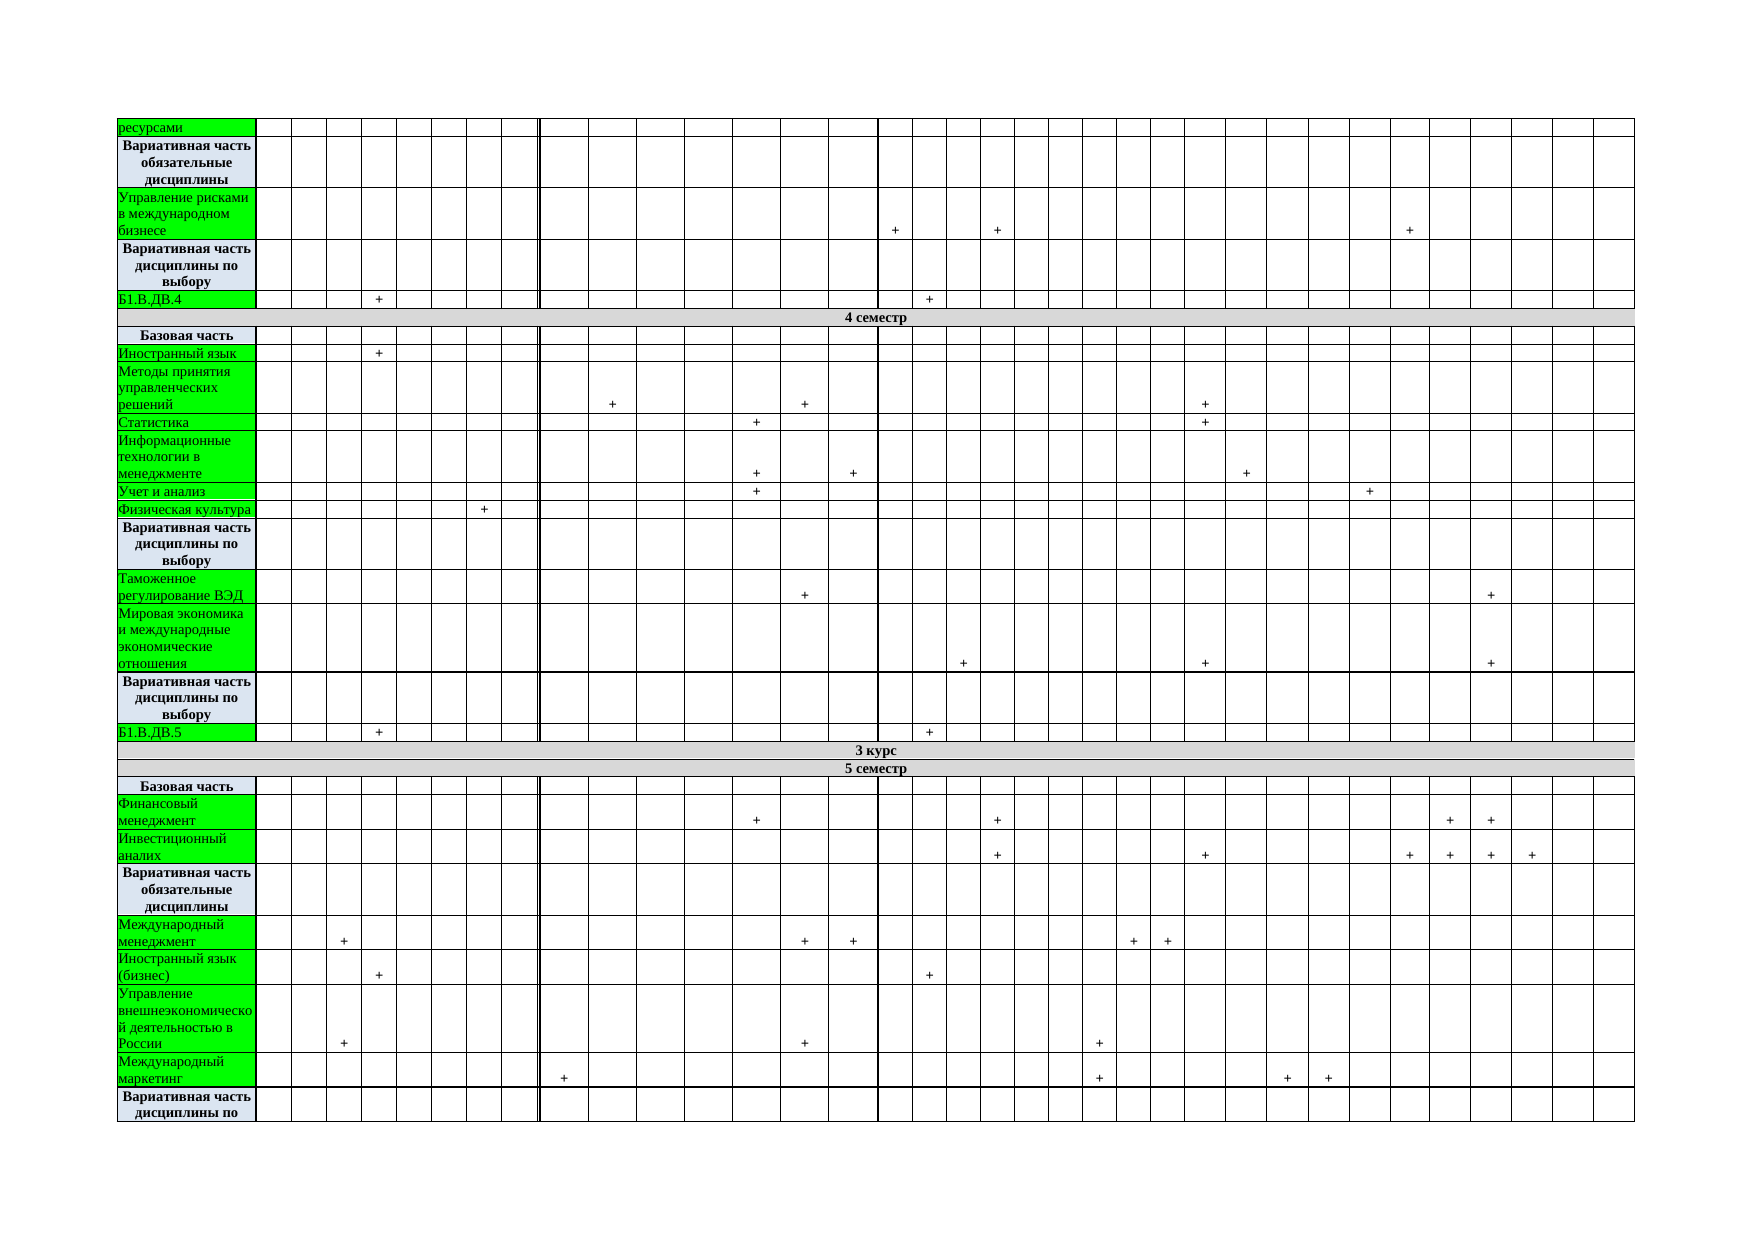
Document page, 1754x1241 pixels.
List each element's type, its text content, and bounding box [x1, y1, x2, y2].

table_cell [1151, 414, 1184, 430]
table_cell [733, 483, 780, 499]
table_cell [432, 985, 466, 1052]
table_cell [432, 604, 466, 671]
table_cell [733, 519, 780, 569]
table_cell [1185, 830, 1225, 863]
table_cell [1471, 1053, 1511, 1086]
table_cell [1594, 240, 1634, 290]
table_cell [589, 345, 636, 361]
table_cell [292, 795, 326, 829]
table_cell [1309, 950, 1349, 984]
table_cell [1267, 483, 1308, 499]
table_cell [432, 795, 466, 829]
table_cell [467, 119, 501, 136]
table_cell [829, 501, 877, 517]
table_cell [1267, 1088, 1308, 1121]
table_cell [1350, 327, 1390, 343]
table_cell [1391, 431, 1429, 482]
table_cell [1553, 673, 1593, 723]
table_cell [397, 137, 431, 187]
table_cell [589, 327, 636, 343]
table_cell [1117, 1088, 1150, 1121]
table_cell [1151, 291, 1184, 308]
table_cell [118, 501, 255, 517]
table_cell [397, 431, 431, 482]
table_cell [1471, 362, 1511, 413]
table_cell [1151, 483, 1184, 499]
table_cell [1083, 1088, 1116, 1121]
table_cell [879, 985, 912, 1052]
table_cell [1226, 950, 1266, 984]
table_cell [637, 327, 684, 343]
table_cell [1049, 119, 1082, 136]
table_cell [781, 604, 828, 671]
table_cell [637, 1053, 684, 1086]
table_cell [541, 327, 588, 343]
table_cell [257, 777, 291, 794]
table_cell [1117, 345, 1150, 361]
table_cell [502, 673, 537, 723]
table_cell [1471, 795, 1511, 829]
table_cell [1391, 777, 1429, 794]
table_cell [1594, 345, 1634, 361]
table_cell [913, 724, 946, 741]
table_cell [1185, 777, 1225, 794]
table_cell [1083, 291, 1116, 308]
table_cell [1226, 240, 1266, 290]
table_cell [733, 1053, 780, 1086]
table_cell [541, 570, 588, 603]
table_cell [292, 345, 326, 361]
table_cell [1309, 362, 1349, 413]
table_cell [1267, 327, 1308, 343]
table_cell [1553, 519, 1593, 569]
table_cell [685, 119, 732, 136]
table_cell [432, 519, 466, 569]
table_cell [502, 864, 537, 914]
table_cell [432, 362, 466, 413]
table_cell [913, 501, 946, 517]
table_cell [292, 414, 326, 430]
table_cell [1350, 240, 1390, 290]
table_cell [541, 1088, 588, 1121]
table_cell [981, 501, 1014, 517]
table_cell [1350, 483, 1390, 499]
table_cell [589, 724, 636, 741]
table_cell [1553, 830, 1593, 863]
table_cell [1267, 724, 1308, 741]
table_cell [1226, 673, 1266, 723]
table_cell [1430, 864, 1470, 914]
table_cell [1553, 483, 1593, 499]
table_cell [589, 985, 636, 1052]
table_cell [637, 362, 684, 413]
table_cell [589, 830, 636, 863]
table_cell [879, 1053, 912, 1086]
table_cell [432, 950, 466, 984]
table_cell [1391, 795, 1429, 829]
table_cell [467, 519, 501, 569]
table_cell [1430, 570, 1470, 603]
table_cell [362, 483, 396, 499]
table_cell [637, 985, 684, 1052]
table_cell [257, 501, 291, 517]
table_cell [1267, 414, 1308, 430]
table_cell + [1391, 188, 1429, 239]
table_cell [1430, 240, 1470, 290]
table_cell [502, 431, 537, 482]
table_cell [733, 137, 780, 187]
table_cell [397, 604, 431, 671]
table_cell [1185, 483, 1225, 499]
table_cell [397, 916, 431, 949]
table_cell + [362, 291, 396, 308]
table_cell [781, 240, 828, 290]
table_cell Управление рисками в международном бизнесе [118, 188, 255, 239]
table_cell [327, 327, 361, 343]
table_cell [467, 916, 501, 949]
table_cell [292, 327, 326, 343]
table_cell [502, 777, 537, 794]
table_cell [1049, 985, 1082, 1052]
table_cell [1083, 188, 1116, 239]
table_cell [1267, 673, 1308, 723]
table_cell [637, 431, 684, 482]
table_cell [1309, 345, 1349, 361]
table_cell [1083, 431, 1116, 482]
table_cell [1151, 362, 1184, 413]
table_cell [1185, 137, 1225, 187]
table_cell [362, 137, 396, 187]
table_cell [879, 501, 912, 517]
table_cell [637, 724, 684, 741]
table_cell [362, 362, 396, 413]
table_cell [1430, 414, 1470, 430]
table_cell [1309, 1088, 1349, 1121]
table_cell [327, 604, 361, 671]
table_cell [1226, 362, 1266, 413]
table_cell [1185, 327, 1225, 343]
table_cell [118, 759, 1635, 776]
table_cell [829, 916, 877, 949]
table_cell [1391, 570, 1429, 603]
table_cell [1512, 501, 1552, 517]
table_cell [502, 240, 537, 290]
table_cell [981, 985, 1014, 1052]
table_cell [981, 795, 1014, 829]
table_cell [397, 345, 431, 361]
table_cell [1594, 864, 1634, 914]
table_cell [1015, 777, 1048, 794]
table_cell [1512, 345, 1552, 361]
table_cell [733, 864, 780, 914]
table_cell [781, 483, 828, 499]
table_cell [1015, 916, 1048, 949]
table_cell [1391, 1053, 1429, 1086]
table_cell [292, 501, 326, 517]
table_cell [1391, 137, 1429, 187]
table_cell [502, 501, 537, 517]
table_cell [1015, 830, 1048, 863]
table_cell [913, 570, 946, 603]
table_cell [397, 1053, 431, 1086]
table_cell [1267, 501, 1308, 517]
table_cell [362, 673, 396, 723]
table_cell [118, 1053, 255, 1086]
table_cell [327, 291, 361, 308]
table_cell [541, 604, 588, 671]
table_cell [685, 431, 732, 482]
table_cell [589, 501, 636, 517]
table_cell [541, 188, 588, 239]
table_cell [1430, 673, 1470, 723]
table_cell [541, 119, 588, 136]
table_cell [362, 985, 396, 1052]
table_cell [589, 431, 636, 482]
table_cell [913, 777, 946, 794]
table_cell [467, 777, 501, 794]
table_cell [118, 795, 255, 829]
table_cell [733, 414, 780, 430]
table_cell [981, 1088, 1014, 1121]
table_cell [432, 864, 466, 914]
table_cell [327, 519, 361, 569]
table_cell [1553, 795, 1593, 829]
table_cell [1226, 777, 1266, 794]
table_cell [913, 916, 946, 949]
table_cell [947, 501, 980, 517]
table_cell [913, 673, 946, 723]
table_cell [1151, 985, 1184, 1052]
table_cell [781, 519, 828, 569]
table_cell [781, 137, 828, 187]
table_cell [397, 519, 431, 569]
table_cell [1594, 119, 1634, 136]
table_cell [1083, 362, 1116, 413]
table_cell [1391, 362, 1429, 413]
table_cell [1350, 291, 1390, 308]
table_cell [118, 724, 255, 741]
table_cell [1594, 188, 1634, 239]
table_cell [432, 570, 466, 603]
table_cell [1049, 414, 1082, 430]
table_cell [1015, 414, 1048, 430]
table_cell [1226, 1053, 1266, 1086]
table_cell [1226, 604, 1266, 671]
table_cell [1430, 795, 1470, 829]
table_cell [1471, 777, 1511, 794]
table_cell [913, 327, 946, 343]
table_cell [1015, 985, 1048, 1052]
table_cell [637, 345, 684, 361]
table_cell [467, 291, 501, 308]
table_cell [637, 137, 684, 187]
table_cell [1309, 240, 1349, 290]
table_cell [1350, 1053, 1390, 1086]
table_cell [589, 240, 636, 290]
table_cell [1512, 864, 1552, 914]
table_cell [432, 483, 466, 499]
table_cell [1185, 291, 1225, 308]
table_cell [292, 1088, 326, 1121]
table_cell + [397, 119, 431, 136]
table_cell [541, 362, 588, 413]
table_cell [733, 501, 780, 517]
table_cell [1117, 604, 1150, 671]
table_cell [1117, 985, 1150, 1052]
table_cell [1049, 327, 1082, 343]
table_cell [1083, 240, 1116, 290]
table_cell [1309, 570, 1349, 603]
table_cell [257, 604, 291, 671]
table_cell [432, 291, 466, 308]
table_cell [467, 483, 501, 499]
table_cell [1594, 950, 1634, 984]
table_cell [1309, 188, 1349, 239]
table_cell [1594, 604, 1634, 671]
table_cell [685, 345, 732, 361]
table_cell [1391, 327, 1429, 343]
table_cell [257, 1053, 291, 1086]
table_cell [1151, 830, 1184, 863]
table_cell Вариативная часть обязательные дисциплины [118, 137, 255, 187]
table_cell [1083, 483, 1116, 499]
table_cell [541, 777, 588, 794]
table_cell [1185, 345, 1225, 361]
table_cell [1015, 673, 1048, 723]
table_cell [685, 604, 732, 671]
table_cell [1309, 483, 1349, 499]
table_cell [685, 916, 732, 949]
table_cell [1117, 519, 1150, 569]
table_cell [1267, 137, 1308, 187]
table_cell [1350, 137, 1390, 187]
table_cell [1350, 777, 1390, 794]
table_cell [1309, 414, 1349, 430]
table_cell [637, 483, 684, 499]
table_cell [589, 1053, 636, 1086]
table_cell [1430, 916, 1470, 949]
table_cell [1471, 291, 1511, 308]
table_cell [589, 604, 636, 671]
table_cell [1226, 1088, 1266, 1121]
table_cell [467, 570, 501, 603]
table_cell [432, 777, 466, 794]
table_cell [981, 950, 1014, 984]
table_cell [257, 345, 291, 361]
table_cell [829, 119, 877, 136]
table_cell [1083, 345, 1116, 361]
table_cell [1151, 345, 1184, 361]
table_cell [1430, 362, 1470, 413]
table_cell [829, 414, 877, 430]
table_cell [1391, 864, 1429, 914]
table_cell [913, 137, 946, 187]
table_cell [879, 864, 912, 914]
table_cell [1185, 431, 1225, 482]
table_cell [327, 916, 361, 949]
table_cell [1049, 291, 1082, 308]
table_cell [502, 188, 537, 239]
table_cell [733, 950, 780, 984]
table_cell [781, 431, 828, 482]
table_cell [829, 188, 877, 239]
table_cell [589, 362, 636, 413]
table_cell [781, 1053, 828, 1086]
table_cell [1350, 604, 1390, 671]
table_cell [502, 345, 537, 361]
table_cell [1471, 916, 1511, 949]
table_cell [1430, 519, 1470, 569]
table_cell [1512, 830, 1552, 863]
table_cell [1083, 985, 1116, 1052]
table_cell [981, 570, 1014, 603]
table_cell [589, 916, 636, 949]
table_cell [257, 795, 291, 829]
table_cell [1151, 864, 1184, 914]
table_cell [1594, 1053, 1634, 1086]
table_cell [1267, 119, 1308, 136]
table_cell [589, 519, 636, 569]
table_cell + [1553, 119, 1593, 136]
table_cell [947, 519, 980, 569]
table_cell [1267, 240, 1308, 290]
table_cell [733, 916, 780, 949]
table_cell [502, 291, 537, 308]
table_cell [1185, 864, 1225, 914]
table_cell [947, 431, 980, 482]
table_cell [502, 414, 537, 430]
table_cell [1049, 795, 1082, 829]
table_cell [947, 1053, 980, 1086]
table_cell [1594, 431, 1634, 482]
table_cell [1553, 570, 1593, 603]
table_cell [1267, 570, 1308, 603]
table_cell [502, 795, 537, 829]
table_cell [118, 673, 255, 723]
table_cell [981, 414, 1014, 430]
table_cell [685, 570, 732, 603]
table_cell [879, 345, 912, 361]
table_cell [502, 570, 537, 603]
table_cell + [913, 119, 946, 136]
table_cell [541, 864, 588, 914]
table_cell [1471, 137, 1511, 187]
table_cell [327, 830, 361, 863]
table_cell [362, 119, 396, 136]
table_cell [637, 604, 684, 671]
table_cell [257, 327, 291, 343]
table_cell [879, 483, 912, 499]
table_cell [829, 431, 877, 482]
table_cell [1512, 240, 1552, 290]
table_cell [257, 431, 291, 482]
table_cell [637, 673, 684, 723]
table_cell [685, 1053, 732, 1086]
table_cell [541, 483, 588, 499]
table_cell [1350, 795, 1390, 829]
table_cell [981, 119, 1014, 136]
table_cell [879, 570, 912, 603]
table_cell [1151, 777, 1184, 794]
table_cell [1553, 240, 1593, 290]
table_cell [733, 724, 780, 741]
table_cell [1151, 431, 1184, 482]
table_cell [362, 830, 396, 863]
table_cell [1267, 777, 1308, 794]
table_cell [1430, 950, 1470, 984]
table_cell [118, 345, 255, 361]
table_cell [1015, 119, 1048, 136]
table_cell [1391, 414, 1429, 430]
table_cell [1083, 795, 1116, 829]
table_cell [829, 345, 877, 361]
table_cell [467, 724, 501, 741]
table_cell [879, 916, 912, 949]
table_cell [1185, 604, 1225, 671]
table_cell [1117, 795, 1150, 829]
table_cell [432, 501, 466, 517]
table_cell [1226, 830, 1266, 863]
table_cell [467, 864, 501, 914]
table_cell [829, 291, 877, 308]
table_cell [1553, 137, 1593, 187]
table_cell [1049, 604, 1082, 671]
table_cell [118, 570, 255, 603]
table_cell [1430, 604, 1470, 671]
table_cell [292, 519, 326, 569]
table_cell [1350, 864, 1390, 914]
table_cell [733, 240, 780, 290]
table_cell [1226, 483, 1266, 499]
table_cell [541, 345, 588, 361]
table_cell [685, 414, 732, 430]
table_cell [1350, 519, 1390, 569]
table_cell [432, 240, 466, 290]
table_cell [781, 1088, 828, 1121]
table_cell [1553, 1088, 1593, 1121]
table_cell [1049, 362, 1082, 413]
table_cell [913, 240, 946, 290]
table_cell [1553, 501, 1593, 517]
table_cell [981, 291, 1014, 308]
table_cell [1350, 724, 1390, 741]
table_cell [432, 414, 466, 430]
table_cell [781, 291, 828, 308]
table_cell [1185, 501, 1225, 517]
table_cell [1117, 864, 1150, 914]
table_cell [1049, 240, 1082, 290]
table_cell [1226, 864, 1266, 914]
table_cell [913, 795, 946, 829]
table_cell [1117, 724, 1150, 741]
table_cell [913, 188, 946, 239]
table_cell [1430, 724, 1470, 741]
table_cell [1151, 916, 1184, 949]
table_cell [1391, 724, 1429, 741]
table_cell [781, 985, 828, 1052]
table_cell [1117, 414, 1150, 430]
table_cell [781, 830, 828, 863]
table_cell [1117, 188, 1150, 239]
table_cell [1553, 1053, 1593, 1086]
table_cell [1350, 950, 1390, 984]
table_cell [1471, 119, 1511, 136]
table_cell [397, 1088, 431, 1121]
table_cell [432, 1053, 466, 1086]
table_cell + [913, 291, 946, 308]
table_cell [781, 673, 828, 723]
table_cell [781, 119, 828, 136]
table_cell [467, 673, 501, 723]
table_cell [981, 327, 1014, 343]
table_cell [1151, 137, 1184, 187]
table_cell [118, 119, 255, 136]
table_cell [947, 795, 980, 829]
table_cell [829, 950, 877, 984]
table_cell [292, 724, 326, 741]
table_cell [1015, 137, 1048, 187]
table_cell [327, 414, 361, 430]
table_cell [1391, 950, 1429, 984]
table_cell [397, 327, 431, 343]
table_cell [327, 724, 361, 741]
table_cell [1049, 137, 1082, 187]
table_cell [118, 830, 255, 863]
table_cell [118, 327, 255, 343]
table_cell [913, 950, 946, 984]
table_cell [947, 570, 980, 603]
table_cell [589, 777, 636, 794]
table_cell [637, 188, 684, 239]
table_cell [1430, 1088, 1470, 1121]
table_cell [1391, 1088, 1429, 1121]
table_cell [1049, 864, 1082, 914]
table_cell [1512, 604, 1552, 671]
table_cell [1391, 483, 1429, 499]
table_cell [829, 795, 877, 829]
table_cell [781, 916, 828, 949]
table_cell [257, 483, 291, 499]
table_cell [257, 240, 291, 290]
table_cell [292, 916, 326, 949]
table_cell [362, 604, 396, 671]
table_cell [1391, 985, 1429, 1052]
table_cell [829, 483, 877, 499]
table_cell [1309, 119, 1349, 136]
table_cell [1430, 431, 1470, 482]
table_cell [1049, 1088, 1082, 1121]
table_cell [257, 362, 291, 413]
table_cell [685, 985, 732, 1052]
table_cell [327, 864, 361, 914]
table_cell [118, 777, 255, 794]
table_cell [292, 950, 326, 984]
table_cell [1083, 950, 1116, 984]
table_cell [1185, 240, 1225, 290]
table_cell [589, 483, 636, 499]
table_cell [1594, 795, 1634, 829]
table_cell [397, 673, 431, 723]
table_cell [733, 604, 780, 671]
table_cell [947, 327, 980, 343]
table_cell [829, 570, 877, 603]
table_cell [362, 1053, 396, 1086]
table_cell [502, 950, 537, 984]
table_cell [432, 188, 466, 239]
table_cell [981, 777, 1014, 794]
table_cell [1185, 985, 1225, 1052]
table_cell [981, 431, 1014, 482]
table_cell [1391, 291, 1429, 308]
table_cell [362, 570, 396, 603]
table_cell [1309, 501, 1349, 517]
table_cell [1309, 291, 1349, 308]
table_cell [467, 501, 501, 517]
table_cell [947, 188, 980, 239]
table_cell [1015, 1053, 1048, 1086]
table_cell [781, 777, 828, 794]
table_cell [292, 291, 326, 308]
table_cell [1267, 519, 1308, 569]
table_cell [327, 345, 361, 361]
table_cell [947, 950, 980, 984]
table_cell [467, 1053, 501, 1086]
table_cell [685, 188, 732, 239]
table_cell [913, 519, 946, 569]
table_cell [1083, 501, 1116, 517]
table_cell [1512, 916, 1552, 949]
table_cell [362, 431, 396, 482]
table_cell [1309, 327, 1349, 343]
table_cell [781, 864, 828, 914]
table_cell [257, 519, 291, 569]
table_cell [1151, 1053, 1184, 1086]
table_cell [1117, 119, 1150, 136]
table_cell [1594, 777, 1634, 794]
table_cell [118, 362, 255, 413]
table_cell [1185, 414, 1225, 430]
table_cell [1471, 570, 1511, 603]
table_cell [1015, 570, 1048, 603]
table_cell [1430, 137, 1470, 187]
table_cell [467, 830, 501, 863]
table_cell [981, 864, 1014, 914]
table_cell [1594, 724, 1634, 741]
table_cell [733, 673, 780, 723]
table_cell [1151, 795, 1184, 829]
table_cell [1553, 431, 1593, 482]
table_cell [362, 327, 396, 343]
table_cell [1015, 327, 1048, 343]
table_cell [541, 137, 588, 187]
table_cell [1471, 188, 1511, 239]
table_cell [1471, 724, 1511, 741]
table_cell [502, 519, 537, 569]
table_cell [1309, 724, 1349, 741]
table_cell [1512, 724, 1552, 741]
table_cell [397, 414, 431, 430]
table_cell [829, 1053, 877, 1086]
table_cell [257, 188, 291, 239]
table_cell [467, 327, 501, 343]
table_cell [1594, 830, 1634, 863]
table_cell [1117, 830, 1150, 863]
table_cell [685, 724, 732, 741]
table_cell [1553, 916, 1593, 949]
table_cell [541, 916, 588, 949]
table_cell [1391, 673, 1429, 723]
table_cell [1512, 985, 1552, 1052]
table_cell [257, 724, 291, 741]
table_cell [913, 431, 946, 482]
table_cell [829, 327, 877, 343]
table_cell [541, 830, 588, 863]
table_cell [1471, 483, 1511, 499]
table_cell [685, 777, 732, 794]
table_cell [467, 137, 501, 187]
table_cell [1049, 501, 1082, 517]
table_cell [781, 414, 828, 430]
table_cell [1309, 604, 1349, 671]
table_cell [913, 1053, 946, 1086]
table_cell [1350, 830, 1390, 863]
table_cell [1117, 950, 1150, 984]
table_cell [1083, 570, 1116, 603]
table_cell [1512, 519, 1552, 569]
table_cell [947, 240, 980, 290]
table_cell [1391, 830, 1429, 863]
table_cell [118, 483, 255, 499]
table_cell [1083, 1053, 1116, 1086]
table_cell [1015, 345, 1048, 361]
table_cell [1151, 119, 1184, 136]
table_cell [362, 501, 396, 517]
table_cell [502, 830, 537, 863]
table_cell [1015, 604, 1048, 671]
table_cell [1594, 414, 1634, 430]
table_cell [1267, 188, 1308, 239]
table_cell [1512, 119, 1552, 136]
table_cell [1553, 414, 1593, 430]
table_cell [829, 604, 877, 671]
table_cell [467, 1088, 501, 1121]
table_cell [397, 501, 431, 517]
table_cell [1049, 188, 1082, 239]
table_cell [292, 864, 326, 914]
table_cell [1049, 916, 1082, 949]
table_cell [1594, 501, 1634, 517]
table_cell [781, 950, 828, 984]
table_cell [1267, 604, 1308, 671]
table_cell [467, 240, 501, 290]
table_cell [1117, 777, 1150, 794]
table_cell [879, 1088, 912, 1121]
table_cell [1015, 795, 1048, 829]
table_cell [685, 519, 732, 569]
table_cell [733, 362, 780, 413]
table_cell [781, 188, 828, 239]
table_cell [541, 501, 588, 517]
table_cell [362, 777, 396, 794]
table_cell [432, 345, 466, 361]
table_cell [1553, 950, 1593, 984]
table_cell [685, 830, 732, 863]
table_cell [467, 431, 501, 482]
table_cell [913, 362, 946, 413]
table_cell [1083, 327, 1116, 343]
table_cell [879, 291, 912, 308]
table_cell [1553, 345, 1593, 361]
table_cell [879, 137, 912, 187]
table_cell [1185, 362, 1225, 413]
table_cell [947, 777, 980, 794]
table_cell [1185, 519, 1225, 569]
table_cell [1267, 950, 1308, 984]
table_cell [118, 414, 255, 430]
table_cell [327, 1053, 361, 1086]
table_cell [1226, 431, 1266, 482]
table_cell [981, 137, 1014, 187]
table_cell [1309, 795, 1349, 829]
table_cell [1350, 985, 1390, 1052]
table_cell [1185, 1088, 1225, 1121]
table_cell [1350, 119, 1390, 136]
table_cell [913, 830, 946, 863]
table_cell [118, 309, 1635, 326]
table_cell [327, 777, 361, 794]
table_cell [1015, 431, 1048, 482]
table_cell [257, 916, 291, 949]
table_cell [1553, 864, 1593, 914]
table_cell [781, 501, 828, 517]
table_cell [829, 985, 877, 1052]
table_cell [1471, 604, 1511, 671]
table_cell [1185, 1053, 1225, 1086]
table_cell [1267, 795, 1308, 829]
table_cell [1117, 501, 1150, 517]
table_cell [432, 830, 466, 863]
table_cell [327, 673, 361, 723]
table_cell Вариативная часть дисциплины по выбору [118, 240, 255, 290]
table_cell + [981, 188, 1014, 239]
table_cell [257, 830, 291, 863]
table_cell [1015, 240, 1048, 290]
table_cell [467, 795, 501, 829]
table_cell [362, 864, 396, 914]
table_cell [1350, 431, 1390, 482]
table_cell [1083, 137, 1116, 187]
table_cell [397, 188, 431, 239]
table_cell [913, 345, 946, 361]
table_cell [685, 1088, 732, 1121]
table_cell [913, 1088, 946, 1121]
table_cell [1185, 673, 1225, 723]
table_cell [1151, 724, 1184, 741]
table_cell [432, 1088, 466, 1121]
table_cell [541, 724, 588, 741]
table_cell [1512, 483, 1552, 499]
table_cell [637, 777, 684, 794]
table_cell [879, 240, 912, 290]
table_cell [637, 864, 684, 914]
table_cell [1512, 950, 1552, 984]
table_cell [541, 291, 588, 308]
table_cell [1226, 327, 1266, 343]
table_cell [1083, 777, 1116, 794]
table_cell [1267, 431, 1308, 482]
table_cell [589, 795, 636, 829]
table_cell [362, 240, 396, 290]
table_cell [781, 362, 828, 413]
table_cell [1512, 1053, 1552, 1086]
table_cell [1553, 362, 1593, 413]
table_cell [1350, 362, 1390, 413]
table_cell [1430, 119, 1470, 136]
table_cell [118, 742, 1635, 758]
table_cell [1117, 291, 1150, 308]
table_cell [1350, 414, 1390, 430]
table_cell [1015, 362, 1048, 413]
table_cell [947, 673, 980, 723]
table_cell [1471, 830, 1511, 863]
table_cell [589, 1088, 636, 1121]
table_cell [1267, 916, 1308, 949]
table_cell [589, 291, 636, 308]
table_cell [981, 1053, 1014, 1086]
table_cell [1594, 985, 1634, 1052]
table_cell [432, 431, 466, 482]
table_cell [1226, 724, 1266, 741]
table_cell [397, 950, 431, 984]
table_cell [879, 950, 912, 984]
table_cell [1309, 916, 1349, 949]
table_cell [467, 188, 501, 239]
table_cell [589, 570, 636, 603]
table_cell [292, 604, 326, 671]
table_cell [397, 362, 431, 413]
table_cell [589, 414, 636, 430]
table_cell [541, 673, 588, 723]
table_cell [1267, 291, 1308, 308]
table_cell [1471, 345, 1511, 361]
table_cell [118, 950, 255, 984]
table_cell + [637, 119, 684, 136]
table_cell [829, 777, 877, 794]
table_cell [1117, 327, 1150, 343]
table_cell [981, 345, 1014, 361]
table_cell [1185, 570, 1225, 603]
table_cell Б1.В.ДВ.4 [118, 291, 255, 308]
table_cell [327, 240, 361, 290]
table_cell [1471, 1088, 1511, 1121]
table_cell [1185, 188, 1225, 239]
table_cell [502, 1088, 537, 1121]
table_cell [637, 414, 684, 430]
table_cell [1185, 119, 1225, 136]
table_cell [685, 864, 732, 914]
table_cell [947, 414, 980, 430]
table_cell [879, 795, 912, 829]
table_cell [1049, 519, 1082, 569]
table_cell + [879, 188, 912, 239]
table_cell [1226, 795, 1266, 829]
table_cell [257, 291, 291, 308]
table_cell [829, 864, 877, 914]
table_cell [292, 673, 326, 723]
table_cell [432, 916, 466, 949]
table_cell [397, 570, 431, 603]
table_cell [327, 188, 361, 239]
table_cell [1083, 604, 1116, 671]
table_cell [1151, 188, 1184, 239]
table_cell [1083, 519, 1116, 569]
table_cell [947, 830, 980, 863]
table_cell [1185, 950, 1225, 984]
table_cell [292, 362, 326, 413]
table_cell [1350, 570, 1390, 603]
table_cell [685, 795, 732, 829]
table_cell [589, 137, 636, 187]
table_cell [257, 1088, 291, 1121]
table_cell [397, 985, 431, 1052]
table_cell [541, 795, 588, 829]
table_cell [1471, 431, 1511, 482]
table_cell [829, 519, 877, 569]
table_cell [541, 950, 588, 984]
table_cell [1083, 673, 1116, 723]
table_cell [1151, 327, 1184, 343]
table_cell [327, 119, 361, 136]
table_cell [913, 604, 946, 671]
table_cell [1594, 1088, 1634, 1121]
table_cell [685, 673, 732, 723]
table_cell [432, 137, 466, 187]
table_cell [1430, 188, 1470, 239]
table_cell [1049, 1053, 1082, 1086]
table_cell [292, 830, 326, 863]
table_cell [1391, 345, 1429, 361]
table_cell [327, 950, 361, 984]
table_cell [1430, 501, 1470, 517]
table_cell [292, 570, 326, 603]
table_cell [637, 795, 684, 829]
table_cell [733, 291, 780, 308]
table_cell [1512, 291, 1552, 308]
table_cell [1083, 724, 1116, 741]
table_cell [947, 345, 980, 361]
table_cell [637, 240, 684, 290]
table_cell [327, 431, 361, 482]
table_cell [733, 119, 780, 136]
table_cell [397, 240, 431, 290]
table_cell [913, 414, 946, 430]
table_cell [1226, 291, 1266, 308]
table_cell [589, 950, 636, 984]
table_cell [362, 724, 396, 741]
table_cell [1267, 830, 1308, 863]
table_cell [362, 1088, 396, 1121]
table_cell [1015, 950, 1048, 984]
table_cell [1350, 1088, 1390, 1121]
table_cell [292, 240, 326, 290]
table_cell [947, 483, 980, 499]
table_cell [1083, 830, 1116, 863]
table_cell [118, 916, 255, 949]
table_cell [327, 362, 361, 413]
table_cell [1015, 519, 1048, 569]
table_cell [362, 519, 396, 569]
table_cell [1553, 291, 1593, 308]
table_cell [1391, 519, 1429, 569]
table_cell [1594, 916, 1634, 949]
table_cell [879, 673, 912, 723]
table_cell [1471, 240, 1511, 290]
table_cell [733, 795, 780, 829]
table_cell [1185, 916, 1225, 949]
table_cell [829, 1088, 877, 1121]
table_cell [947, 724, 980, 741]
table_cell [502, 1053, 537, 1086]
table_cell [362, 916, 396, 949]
table_cell [1512, 188, 1552, 239]
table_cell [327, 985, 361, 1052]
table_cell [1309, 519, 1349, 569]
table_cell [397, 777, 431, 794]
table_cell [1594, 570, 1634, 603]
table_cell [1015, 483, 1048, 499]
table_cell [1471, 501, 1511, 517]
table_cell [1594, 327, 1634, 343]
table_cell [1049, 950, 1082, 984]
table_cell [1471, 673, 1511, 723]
table_cell [1117, 240, 1150, 290]
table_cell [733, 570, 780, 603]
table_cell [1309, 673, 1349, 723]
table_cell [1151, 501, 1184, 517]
table_cell [947, 291, 980, 308]
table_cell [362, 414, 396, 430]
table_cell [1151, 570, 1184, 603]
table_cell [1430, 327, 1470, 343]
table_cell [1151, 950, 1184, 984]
table_cell [685, 291, 732, 308]
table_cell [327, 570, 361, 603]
table_cell [829, 240, 877, 290]
table_cell [1553, 188, 1593, 239]
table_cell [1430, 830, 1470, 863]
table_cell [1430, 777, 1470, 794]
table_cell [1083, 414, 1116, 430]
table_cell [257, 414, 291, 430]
table_cell [1512, 137, 1552, 187]
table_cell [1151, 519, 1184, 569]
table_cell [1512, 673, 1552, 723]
table_cell [327, 137, 361, 187]
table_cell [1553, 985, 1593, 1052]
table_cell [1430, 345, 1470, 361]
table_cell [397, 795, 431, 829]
table_cell [829, 137, 877, 187]
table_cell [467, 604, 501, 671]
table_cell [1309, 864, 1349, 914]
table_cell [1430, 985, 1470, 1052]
table_cell [432, 119, 466, 136]
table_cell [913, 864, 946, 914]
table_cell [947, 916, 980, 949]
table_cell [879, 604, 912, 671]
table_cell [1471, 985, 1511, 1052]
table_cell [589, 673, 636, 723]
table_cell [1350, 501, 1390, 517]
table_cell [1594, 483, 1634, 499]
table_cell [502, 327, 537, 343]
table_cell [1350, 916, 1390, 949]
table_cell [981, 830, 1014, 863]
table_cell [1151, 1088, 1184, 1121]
table_cell [1391, 240, 1429, 290]
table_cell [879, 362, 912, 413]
table_cell [685, 240, 732, 290]
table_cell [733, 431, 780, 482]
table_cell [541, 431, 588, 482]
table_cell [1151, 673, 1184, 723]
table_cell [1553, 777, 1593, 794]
table_cell [947, 137, 980, 187]
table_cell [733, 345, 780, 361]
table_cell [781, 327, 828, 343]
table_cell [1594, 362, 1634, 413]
table_cell [1226, 137, 1266, 187]
table_cell [637, 291, 684, 308]
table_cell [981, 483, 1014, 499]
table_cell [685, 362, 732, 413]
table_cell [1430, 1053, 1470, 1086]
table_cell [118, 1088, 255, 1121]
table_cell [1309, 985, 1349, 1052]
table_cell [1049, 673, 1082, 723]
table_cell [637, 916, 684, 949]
table_cell [1117, 137, 1150, 187]
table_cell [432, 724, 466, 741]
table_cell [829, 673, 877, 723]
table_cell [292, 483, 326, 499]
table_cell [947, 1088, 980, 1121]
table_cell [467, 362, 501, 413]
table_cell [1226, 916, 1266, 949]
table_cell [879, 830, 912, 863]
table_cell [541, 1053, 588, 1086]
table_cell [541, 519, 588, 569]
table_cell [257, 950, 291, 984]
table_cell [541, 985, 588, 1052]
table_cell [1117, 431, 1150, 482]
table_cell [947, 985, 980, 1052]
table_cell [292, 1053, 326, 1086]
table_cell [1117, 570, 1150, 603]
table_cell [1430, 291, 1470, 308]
table_cell [1083, 119, 1116, 136]
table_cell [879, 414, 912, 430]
table_cell [292, 119, 326, 136]
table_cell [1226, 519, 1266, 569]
table_cell [292, 137, 326, 187]
table_cell [257, 119, 291, 136]
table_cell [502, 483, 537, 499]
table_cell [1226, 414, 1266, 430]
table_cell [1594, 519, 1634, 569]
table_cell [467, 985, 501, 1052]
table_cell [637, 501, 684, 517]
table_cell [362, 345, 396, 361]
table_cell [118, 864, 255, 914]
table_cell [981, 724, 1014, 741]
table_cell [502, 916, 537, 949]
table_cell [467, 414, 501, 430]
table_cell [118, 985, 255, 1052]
table_cell [981, 240, 1014, 290]
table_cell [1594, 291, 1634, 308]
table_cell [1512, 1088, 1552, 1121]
table_cell [947, 119, 980, 136]
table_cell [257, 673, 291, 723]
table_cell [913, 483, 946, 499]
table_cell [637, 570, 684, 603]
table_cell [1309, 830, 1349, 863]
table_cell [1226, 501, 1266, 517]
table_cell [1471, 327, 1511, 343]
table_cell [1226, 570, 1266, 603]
table_cell [1015, 291, 1048, 308]
table_cell + [879, 119, 912, 136]
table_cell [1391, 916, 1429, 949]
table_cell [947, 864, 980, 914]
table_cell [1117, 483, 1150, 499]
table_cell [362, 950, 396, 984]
table_cell [502, 119, 537, 136]
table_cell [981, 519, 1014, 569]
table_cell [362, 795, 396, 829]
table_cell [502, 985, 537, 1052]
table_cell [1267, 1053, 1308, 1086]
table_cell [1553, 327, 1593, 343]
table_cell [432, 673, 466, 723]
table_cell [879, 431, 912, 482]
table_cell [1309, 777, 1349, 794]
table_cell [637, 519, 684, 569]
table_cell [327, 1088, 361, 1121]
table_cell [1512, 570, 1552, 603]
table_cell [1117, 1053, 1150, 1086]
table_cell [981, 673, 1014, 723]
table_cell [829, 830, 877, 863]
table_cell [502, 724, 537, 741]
table_cell [733, 188, 780, 239]
table_cell [1594, 137, 1634, 187]
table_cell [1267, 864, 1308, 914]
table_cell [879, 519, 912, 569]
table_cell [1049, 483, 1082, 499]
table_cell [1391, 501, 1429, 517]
table_cell [685, 137, 732, 187]
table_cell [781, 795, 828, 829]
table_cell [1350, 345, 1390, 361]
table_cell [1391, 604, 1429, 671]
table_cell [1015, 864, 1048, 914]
table_cell [1350, 188, 1390, 239]
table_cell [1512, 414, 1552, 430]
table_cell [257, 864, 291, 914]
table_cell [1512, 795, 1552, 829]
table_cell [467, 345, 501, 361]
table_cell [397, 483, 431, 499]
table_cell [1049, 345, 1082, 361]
table_cell [362, 188, 396, 239]
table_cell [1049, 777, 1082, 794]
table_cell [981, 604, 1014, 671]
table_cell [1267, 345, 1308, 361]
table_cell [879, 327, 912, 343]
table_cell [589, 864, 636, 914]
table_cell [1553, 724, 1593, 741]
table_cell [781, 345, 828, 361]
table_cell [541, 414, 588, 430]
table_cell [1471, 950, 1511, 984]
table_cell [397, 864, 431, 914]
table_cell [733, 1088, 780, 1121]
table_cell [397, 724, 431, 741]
table_cell [1226, 119, 1266, 136]
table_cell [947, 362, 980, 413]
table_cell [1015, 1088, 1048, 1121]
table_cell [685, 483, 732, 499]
table_cell [1226, 188, 1266, 239]
table_cell [1151, 240, 1184, 290]
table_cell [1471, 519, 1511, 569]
table_cell [589, 119, 636, 136]
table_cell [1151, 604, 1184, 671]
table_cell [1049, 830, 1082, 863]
table_cell [1391, 119, 1429, 136]
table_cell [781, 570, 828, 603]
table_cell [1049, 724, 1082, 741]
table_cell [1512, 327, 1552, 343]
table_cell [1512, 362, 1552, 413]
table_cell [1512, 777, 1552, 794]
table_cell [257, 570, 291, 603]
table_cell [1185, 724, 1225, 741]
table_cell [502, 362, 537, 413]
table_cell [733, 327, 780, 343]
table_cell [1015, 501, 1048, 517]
table_cell [292, 188, 326, 239]
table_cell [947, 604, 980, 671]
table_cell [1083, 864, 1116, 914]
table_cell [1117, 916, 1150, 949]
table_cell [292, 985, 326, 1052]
table_cell [589, 188, 636, 239]
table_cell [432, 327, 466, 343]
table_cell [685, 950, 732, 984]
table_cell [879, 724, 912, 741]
table_cell [1015, 188, 1048, 239]
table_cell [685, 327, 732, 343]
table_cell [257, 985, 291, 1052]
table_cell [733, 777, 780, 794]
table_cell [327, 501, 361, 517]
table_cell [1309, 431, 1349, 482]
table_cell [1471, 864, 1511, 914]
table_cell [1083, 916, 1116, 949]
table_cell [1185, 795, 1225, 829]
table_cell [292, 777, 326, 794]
table_cell [397, 291, 431, 308]
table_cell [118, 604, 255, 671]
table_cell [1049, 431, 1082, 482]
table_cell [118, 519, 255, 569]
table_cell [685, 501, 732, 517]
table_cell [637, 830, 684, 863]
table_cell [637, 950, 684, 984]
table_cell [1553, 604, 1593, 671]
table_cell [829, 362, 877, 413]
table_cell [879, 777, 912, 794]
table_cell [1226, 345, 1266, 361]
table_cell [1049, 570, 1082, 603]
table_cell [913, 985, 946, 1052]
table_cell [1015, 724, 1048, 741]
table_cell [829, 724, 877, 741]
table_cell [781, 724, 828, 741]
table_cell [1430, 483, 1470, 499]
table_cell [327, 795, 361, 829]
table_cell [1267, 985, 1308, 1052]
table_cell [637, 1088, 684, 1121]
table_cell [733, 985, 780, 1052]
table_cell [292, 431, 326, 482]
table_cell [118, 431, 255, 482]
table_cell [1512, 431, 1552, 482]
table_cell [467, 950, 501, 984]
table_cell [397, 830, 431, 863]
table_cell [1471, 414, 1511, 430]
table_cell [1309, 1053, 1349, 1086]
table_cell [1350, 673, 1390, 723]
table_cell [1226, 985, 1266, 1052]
table_cell [541, 240, 588, 290]
table_cell [1309, 137, 1349, 187]
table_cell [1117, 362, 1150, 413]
table_cell [502, 137, 537, 187]
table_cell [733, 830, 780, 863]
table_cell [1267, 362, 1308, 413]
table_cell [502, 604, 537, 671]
table_cell [257, 137, 291, 187]
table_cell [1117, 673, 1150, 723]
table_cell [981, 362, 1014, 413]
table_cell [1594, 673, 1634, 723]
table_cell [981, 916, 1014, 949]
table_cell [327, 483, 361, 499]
